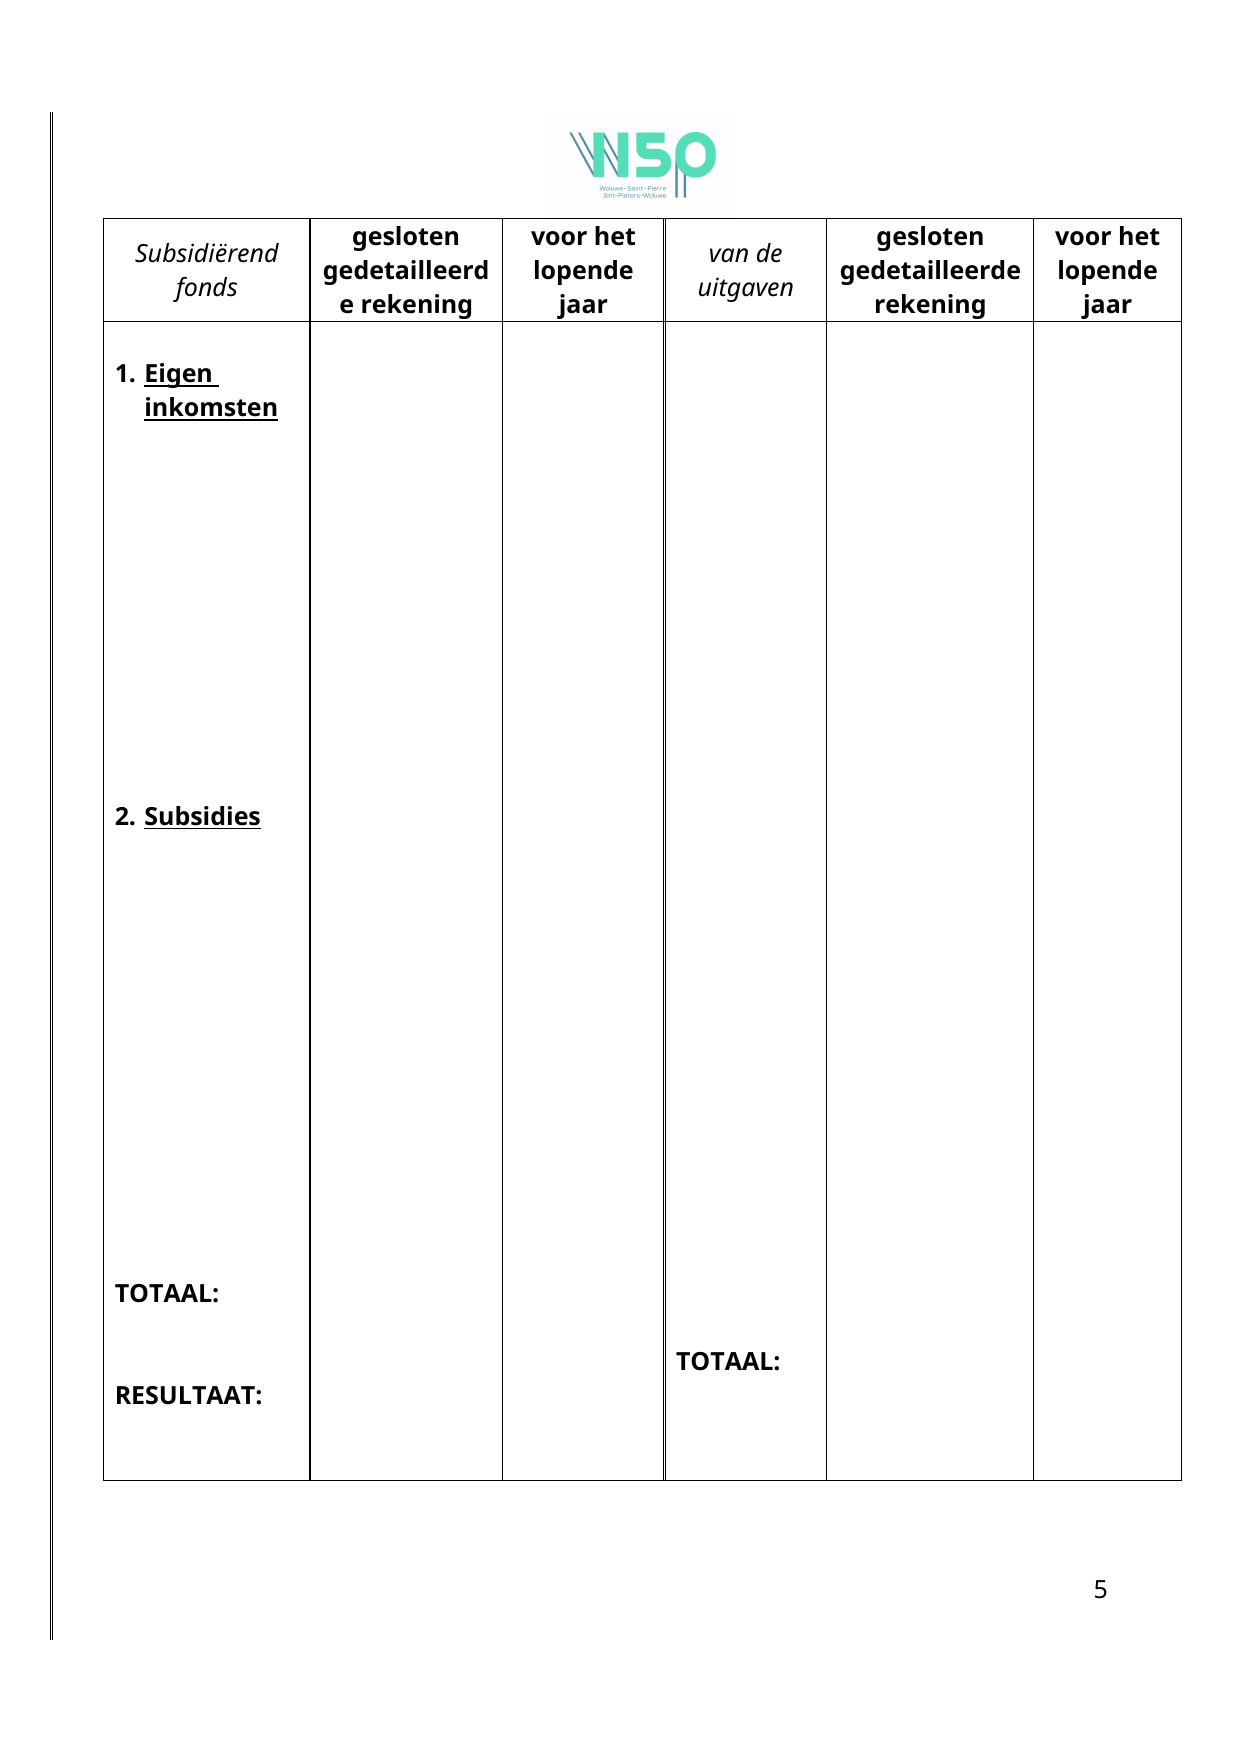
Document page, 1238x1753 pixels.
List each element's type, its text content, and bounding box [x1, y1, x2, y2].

table_cell [827, 322, 1033, 1480]
table_header Meest recent gesloten gedetailleerde rekening [827, 219, 1033, 321]
table_cell Eigen inkomsten Subsidies TOTAAL: RESULTAAT: [104, 322, 309, 1480]
table_cell [1034, 322, 1181, 1480]
picture [548, 112, 737, 218]
table_cell [311, 322, 502, 1480]
table_header Budget voor het lopende jaar [1034, 219, 1181, 321]
table_header Budget voor het lopende jaar [503, 219, 663, 321]
table_header Organisatie / Subsidiërend fonds [104, 219, 309, 321]
table_cell TOTAAL: [666, 322, 826, 1480]
table_header Meest recent gesloten gedetailleerde rekening [311, 219, 502, 321]
table_header Beschrijving van de uitgaven [666, 219, 826, 321]
table_cell [503, 322, 663, 1480]
